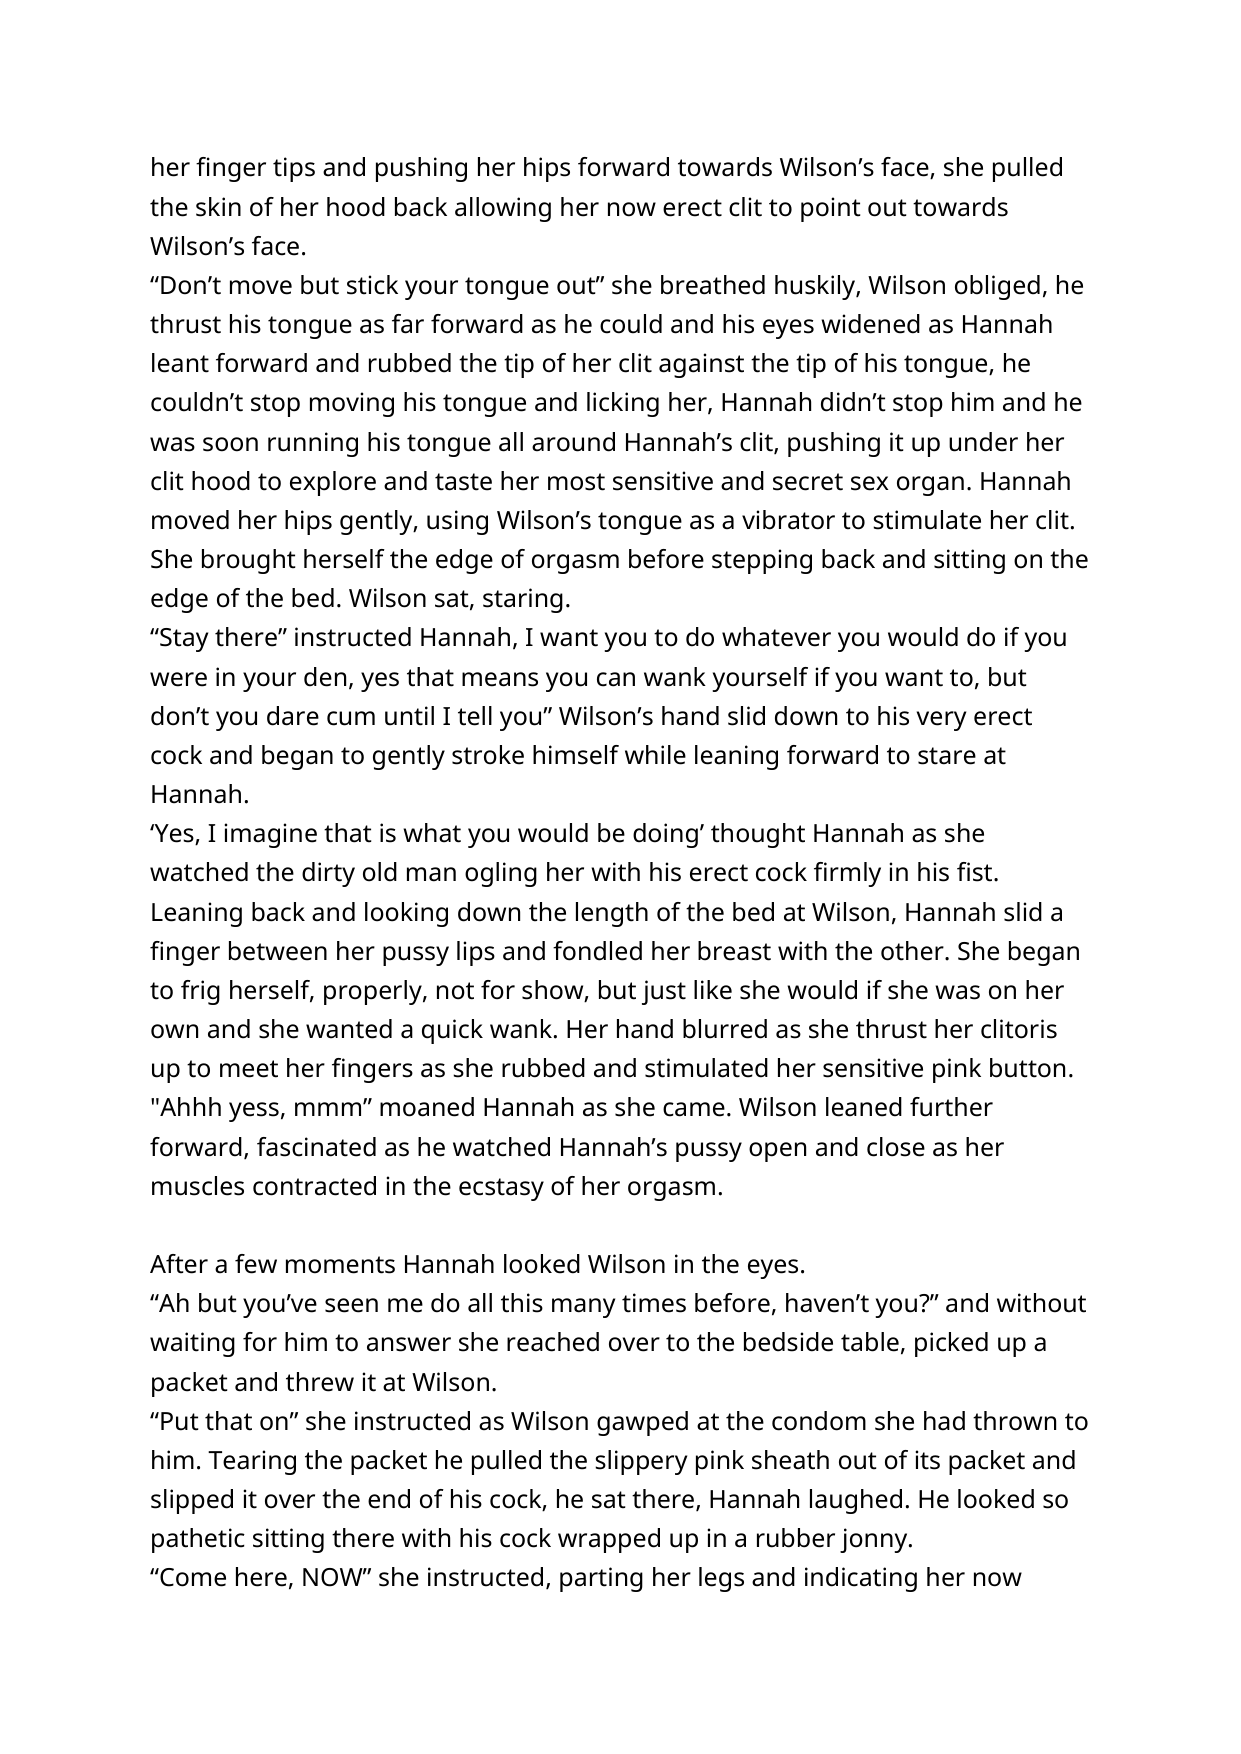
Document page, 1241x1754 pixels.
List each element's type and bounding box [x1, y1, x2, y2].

text [150, 150, 1090, 1594]
